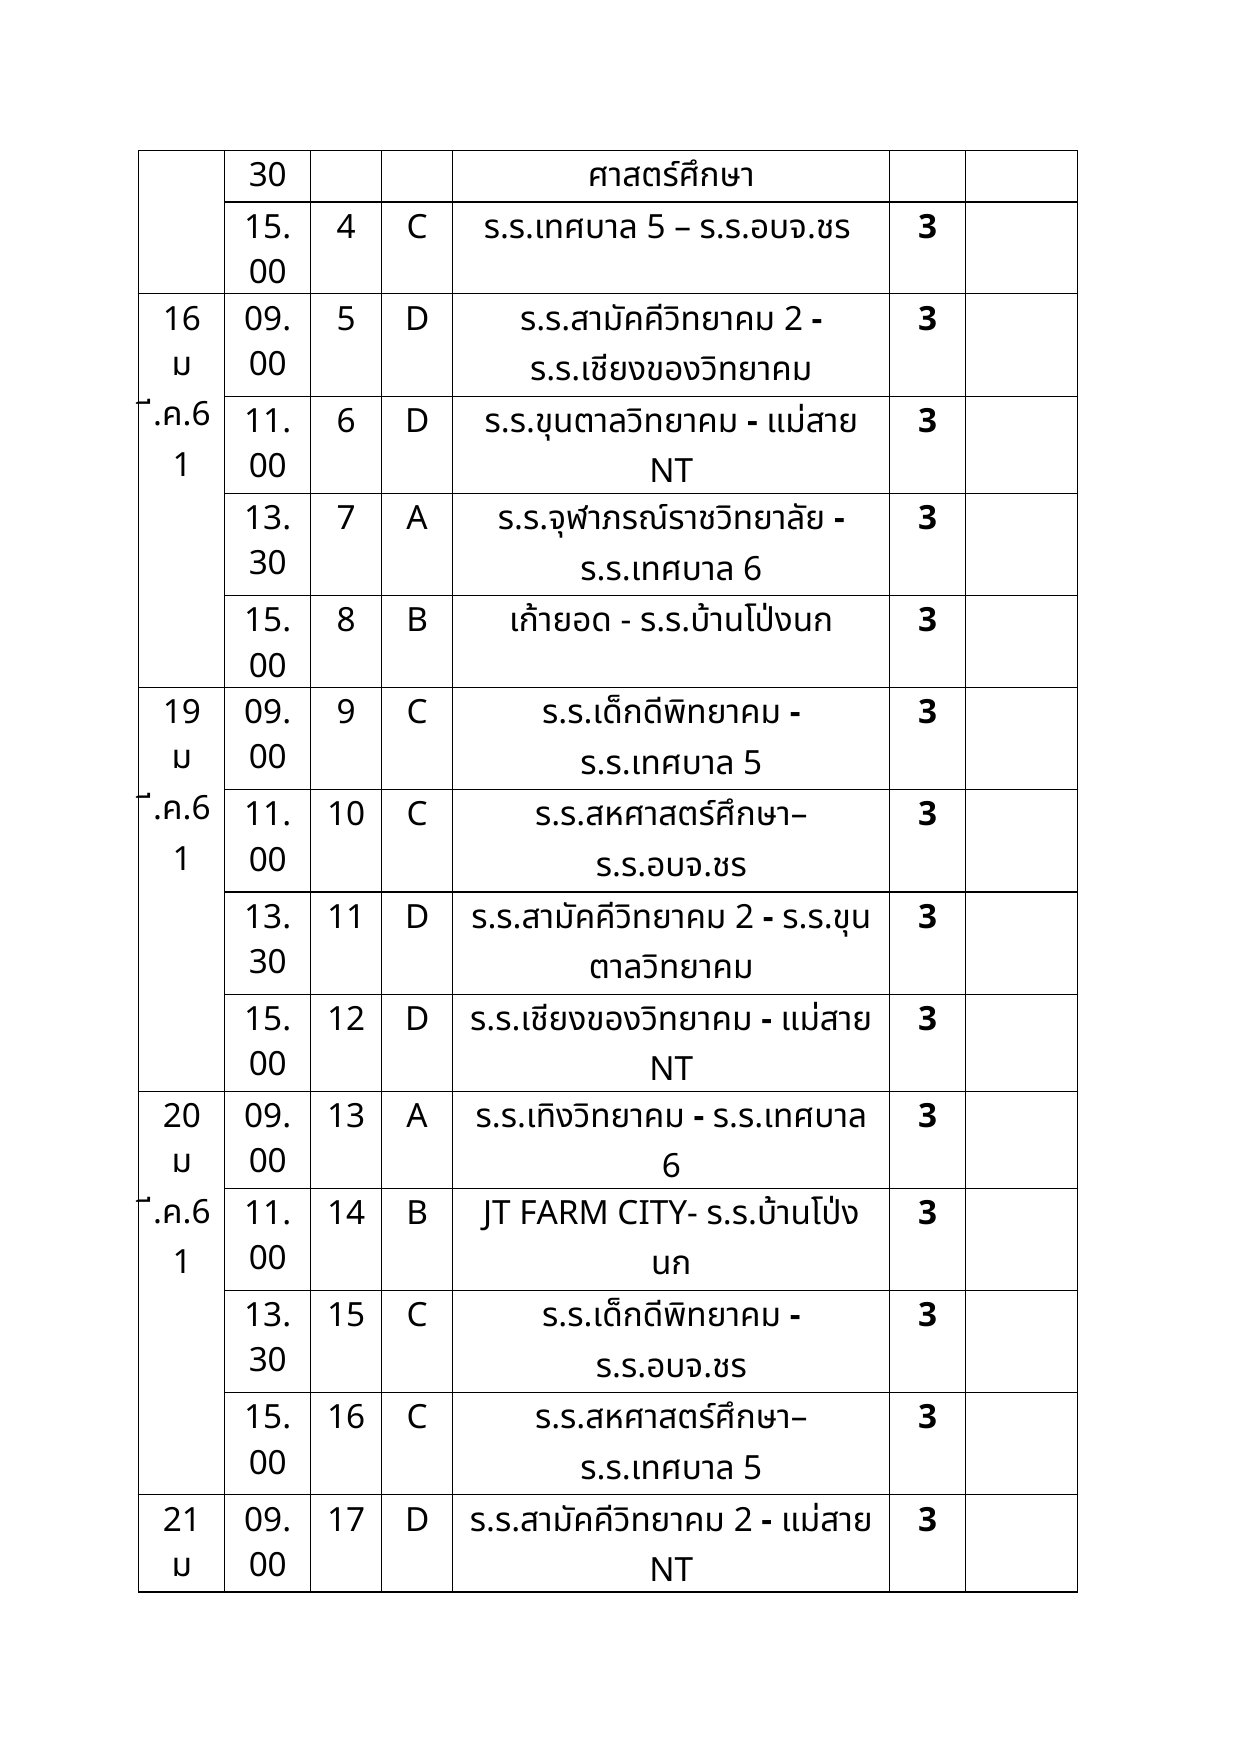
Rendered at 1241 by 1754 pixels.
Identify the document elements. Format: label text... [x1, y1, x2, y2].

table_cell ร.ร.จุฬาภรณ์ราชวิทยาลัย - ร.ร.เทศบาล 6 [453, 494, 889, 595]
table_cell 19 มี.ค.61 [139, 688, 224, 1091]
table_cell 13 [311, 1092, 381, 1188]
table_cell ร.ร.สหศาสตร์ศึกษา– ร.ร.อบจ.ชร [453, 790, 889, 891]
table_cell 13.30 [225, 151, 310, 201]
table_cell ร.ร.เทิงวิทยาคม - ร.ร.เทศบาล 6 [453, 1092, 889, 1188]
table_cell 8 [311, 596, 381, 687]
table_cell [966, 494, 1077, 595]
table_cell B [382, 1189, 452, 1290]
table_cell A [382, 494, 452, 595]
table_cell 3 [890, 397, 965, 493]
table_cell 15.00 [225, 1393, 310, 1494]
table_cell 3 [890, 1189, 965, 1290]
table_cell [966, 1495, 1077, 1591]
table_cell D [382, 397, 452, 493]
table_cell 12 [311, 995, 381, 1091]
table_cell ร.ร.สหศาสตร์ศึกษา–ร.ร.เทศบาล 5 [453, 1393, 889, 1494]
table_cell 3 [890, 203, 965, 293]
table_cell C [382, 203, 452, 293]
table_cell 11.00 [225, 397, 310, 493]
table_cell 13.30 [225, 1291, 310, 1392]
table_cell ร.ร.สามัคคีวิทยาคม 2 - ร.ร.ขุนตาลวิทยาคม [453, 893, 889, 993]
table_cell 7 [311, 494, 381, 595]
table_cell C [382, 1393, 452, 1494]
table_cell 20 มี.ค.61 [139, 1092, 224, 1494]
table_cell ร.ร.เด็กดีพิทยาคม - ร.ร.เทศบาล 5 [453, 688, 889, 789]
table_cell ร.ร.เชียงของวิทยาคม - แม่สาย NT [453, 995, 889, 1091]
table_cell [966, 688, 1077, 789]
table_cell 3 [890, 151, 965, 201]
table_cell C [382, 790, 452, 891]
table_cell 3 [890, 893, 965, 993]
table_cell ร.ร.ขุนตาลวิทยาคม - แม่สาย NT [453, 397, 889, 493]
table_cell 17 [311, 1495, 381, 1591]
table_cell ร.ร.สามัคคีวิทยาคม 2 - ร.ร.เชียงของวิทยาคม [453, 294, 889, 396]
table_cell 11.00 [225, 790, 310, 891]
table_cell D [382, 893, 452, 993]
table_cell 3 [890, 596, 965, 687]
table_cell [966, 397, 1077, 493]
table_cell [966, 151, 1077, 201]
table_cell เก้ายอด - ร.ร.บ้านโป่งนก [453, 596, 889, 687]
table_cell 15.00 [225, 995, 310, 1091]
table_cell 3 [890, 1291, 965, 1392]
table_cell 21 มี.ค.61 [139, 1495, 224, 1591]
table_cell 11 [311, 893, 381, 993]
table_cell 3 [890, 1393, 965, 1494]
table_cell 09.00 [225, 294, 310, 396]
table_cell [966, 1393, 1077, 1494]
table_cell 3 [890, 1495, 965, 1591]
table_cell 9 [311, 688, 381, 789]
table_cell [966, 893, 1077, 993]
table_cell [966, 203, 1077, 293]
table_cell 3 [890, 790, 965, 891]
table_cell 3 [890, 494, 965, 595]
table_cell [966, 995, 1077, 1091]
table_cell JT FARM CITY- ร.ร.บ้านโป่งนก [453, 1189, 889, 1290]
table_cell 16 [311, 1393, 381, 1494]
table_cell D [382, 1495, 452, 1591]
table_cell 11.00 [225, 1189, 310, 1290]
table_cell ร.ร.สามัคคีวิทยาคม 2 - แม่สาย NT [453, 1495, 889, 1591]
table_cell 15.00 [225, 596, 310, 687]
table_cell 16 มี.ค.61 [139, 294, 224, 687]
table_cell D [382, 294, 452, 396]
table_cell 3 [890, 1092, 965, 1188]
table_cell A [382, 1092, 452, 1188]
table_cell 3 [890, 688, 965, 789]
table_cell 09.00 [225, 688, 310, 789]
table_cell ร.ร.เทศบาล 5 – ร.ร.อบจ.ชร [453, 203, 889, 293]
table_cell 09.00 [225, 1495, 310, 1591]
table_cell C [382, 1291, 452, 1392]
table_cell 15 [311, 1291, 381, 1392]
table_cell 3 [311, 151, 381, 201]
table_cell 5 [311, 294, 381, 396]
table_cell [966, 1092, 1077, 1188]
table_cell B [382, 596, 452, 687]
table_cell 15.00 [225, 203, 310, 293]
table_cell 09.00 [225, 1092, 310, 1188]
table_cell [966, 1189, 1077, 1290]
table_cell [966, 790, 1077, 891]
table_cell 14 [311, 1189, 381, 1290]
table_cell C [382, 688, 452, 789]
table_cell C [382, 151, 452, 201]
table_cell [453, 151, 889, 201]
table_cell 13.30 [225, 893, 310, 993]
table_cell 3 [890, 995, 965, 1091]
table_cell [966, 596, 1077, 687]
table_cell D [382, 995, 452, 1091]
table_cell 10 [311, 790, 381, 891]
table_cell 13.30 [225, 494, 310, 595]
table_cell 3 [890, 294, 965, 396]
table_cell ร.ร.เด็กดีพิทยาคม - ร.ร.อบจ.ชร [453, 1291, 889, 1392]
table_cell [966, 1291, 1077, 1392]
table_cell 4 [311, 203, 381, 293]
table_cell [966, 294, 1077, 396]
table_cell 6 [311, 397, 381, 493]
